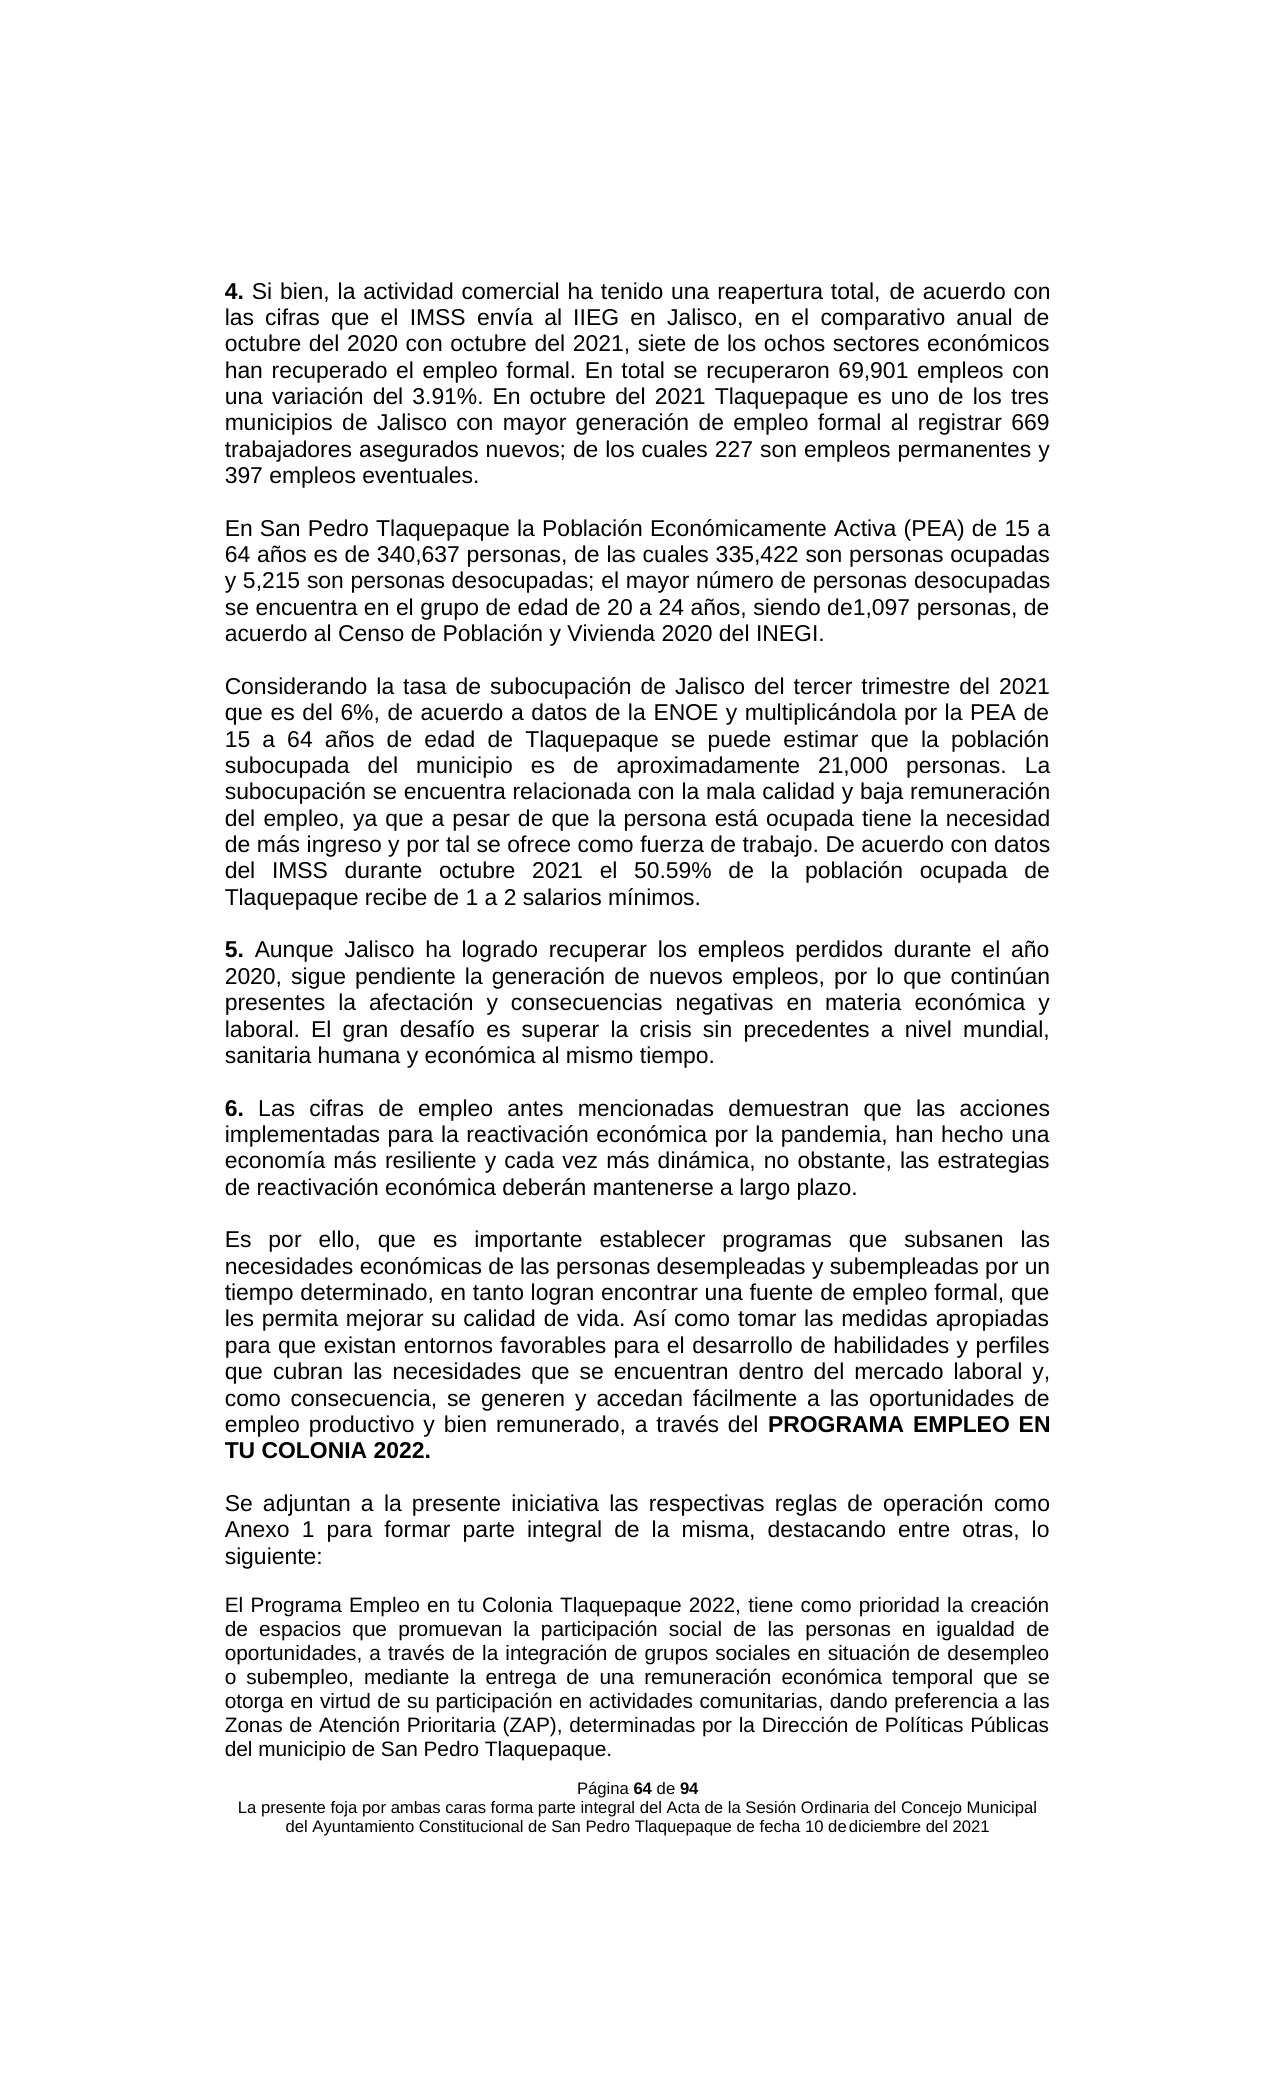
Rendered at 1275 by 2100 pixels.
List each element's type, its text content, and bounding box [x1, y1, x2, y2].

text El Programa Empleo en tu Colonia Tlaquepaque 2022, tiene como prioridad la creación de espacios que promuevan la participación social de las personas en igualdad de oportunidades, a través de la integración de grupos sociales en situación de desempleo o subempleo, mediante la entrega de una remuneración económica temporal que se otorga en virtud de su participación en actividades comunitarias, dando preferencia a las Zonas de Atención Prioritaria (ZAP), determinadas por la Dirección de Políticas Públicas del municipio de San Pedro Tlaquepaque. [224, 1593, 1051, 1761]
text En San Pedro Tlaquepaque la Población Económicamente Activa (PEA) de 15 a 64 años es de 340,637 personas, de las cuales 335,422 son personas ocupadas y 5,215 son personas desocupadas; el mayor número de personas desocupadas se encuentra en el grupo de edad de 20 a 24 años, siendo de1,097 personas, de acuerdo al Censo de Población y Vivienda 2020 del INEGI. [224, 515, 1051, 647]
text 6. Las cifras de empleo antes mencionadas demuestran que las acciones implementadas para la reactivación económica por la pandemia, han hecho una economía más resiliente y cada vez más dinámica, no obstante, las estrategias de reactivación económica deberán mantenerse a largo plazo. [224, 1094, 1051, 1200]
text Se adjuntan a la presente iniciativa las respectivas reglas de operación como Anexo 1 para formar parte integral de la misma, destacando entre otras, lo siguiente: [224, 1490, 1051, 1569]
text Es por ello, que es importante establecer programas que subsanen las necesidades económicas de las personas desempleadas y subempleadas por un tiempo determinado, en tanto logran encontrar una fuente de empleo formal, que les permita mejorar su calidad de vida. Así como tomar las medidas apropiadas para que existan entornos favorables para el desarrollo de habilidades y perfiles que cubran las necesidades que se encuentran dentro del mercado laboral y, como consecuencia, se generen y accedan fácilmente a las oportunidades de empleo productivo y bien remunerado, a través del PROGRAMA EMPLEO EN TU COLONIA 2022. [224, 1226, 1051, 1463]
text Considerando la tasa de subocupación de Jalisco del tercer trimestre del 2021 que es del 6%, de acuerdo a datos de la ENOE y multiplicándola por la PEA de 15 a 64 años de edad de Tlaquepaque se puede estimar que la población subocupada del municipio es de aproximadamente 21,000 personas. La subocupación se encuentra relacionada con la mala calidad y baja remuneración del empleo, ya que a pesar de que la persona está ocupada tiene la necesidad de más ingreso y por tal se ofrece como fuerza de trabajo. De acuerdo con datos del IMSS durante octubre 2021 el 50.59% de la población ocupada de Tlaquepaque recibe de 1 a 2 salarios mínimos. [224, 673, 1051, 910]
text 4. Si bien, la actividad comercial ha tenido una reapertura total, de acuerdo con las cifras que el IMSS envía al IIEG en Jalisco, en el comparativo anual de octubre del 2020 con octubre del 2021, siete de los ochos sectores económicos han recuperado el empleo formal. En total se recuperaron 69,901 empleos con una variación del 3.91%. En octubre del 2021 Tlaquepaque es uno de los tres municipios de Jalisco con mayor generación de empleo formal al registrar 669 trabajadores asegurados nuevos; de los cuales 227 son empleos permanentes y 397 empleos eventuales. [224, 278, 1051, 488]
text 5. Aunque Jalisco ha logrado recuperar los empleos perdidos durante el año 2020, sigue pendiente la generación de nuevos empleos, por lo que continúan presentes la afectación y consecuencias negativas en materia económica y laboral. El gran desafío es superar la crisis sin precedentes a nivel mundial, sanitaria humana y económica al mismo tiempo. [224, 936, 1051, 1068]
